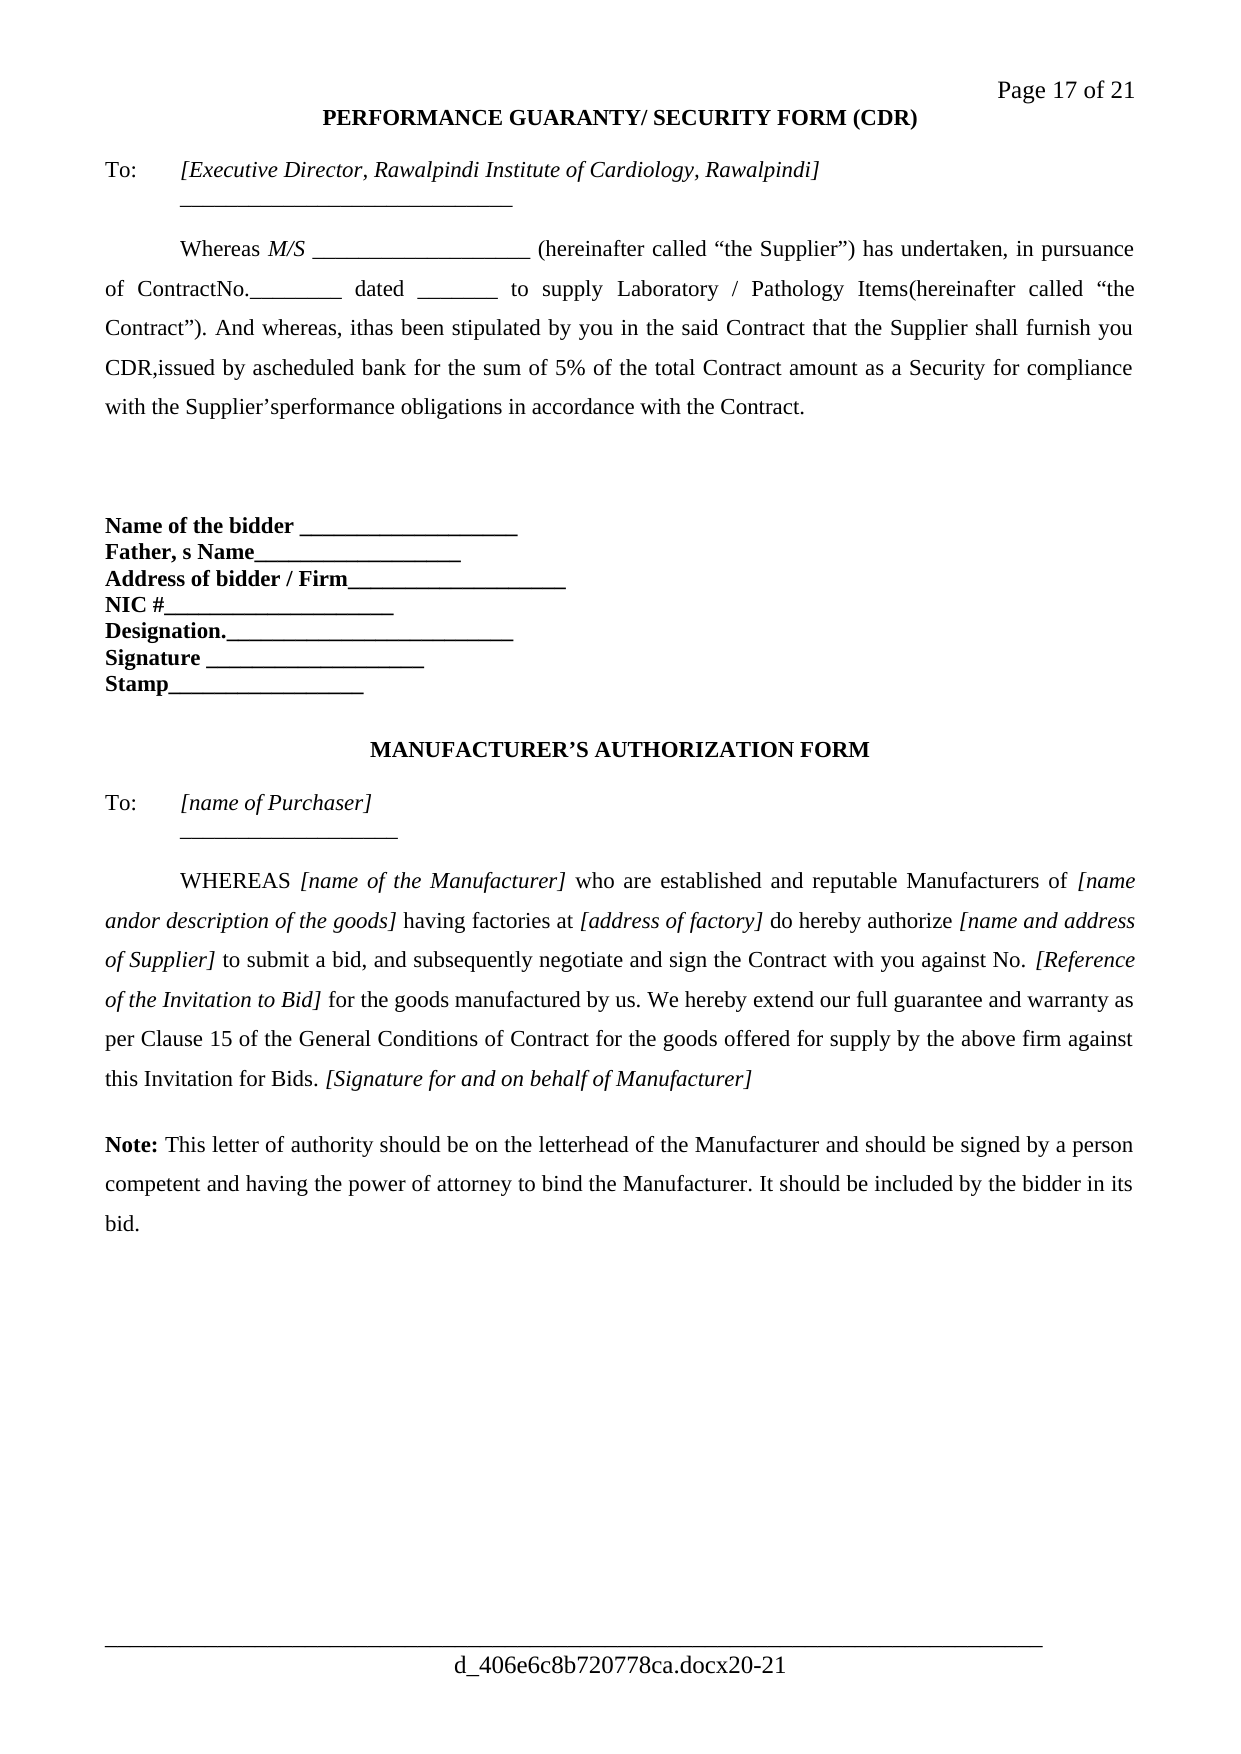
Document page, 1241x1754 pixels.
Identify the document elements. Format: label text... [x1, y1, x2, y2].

text To: [name of Purchaser] [105, 788, 1135, 815]
text WHEREAS [name of the Manufacturer] who are established and reputable Manufacturers of [name andor description of the goods] having factories at [address of factory] do hereby authorize [name and address of Supplier] to submit a bid, and subsequently negotiate and sign the Contract with you against No. [Reference of the Invitation to Bid] for the goods manufactured by us. We hereby extend our full guarantee and warranty as per Clause 15 of the General Conditions of Contract for the goods offered for supply by the above firm against this Invitation for Bids. [Signature for and on behalf of Manufacturer] [105, 868, 1135, 1091]
text Designation._________________________ [105, 617, 1135, 644]
text PERFORMANCE GUARANTY/ SECURITY FORM (CDR) [105, 104, 1135, 130]
text Whereas M/S ___________________ (hereinafter called “the Supplier”) has undertaken, in pursuance of ContractNo.________ dated _______ to supply Laboratory / Pathology Items(hereinafter called “the Contract”). And whereas, ithas been stipulated by you in the said Contract that the Supplier shall furnish you CDR,issued by ascheduled bank for the sum of 5% of the total Contract amount as a Security for compliance with the Supplier’sperformance obligations in accordance with the Contract. [105, 236, 1135, 420]
text NIC #____________________ [105, 591, 1135, 617]
text Note: This letter of authority should be on the letterhead of the Manufacturer and should be signed by a person competent and having the power of attorney to bind the Manufacturer. It should be included by the bidder in its bid. [105, 1131, 1135, 1236]
text To: [Executive Director, Rawalpindi Institute of Cardiology, Rawalpindi] [105, 156, 1135, 183]
text Father, s Name__________________ [105, 538, 1135, 564]
text ___________________ [105, 815, 1135, 841]
text Address of bidder / Firm___________________ [105, 564, 1135, 591]
text _____________________________ [105, 183, 1135, 209]
text Name of the bidder ___________________ [105, 512, 1135, 538]
text Signature ___________________ [105, 644, 1135, 670]
text Stamp_________________ [105, 670, 1135, 696]
text MANUFACTURER’S AUTHORIZATION FORM [105, 736, 1135, 762]
